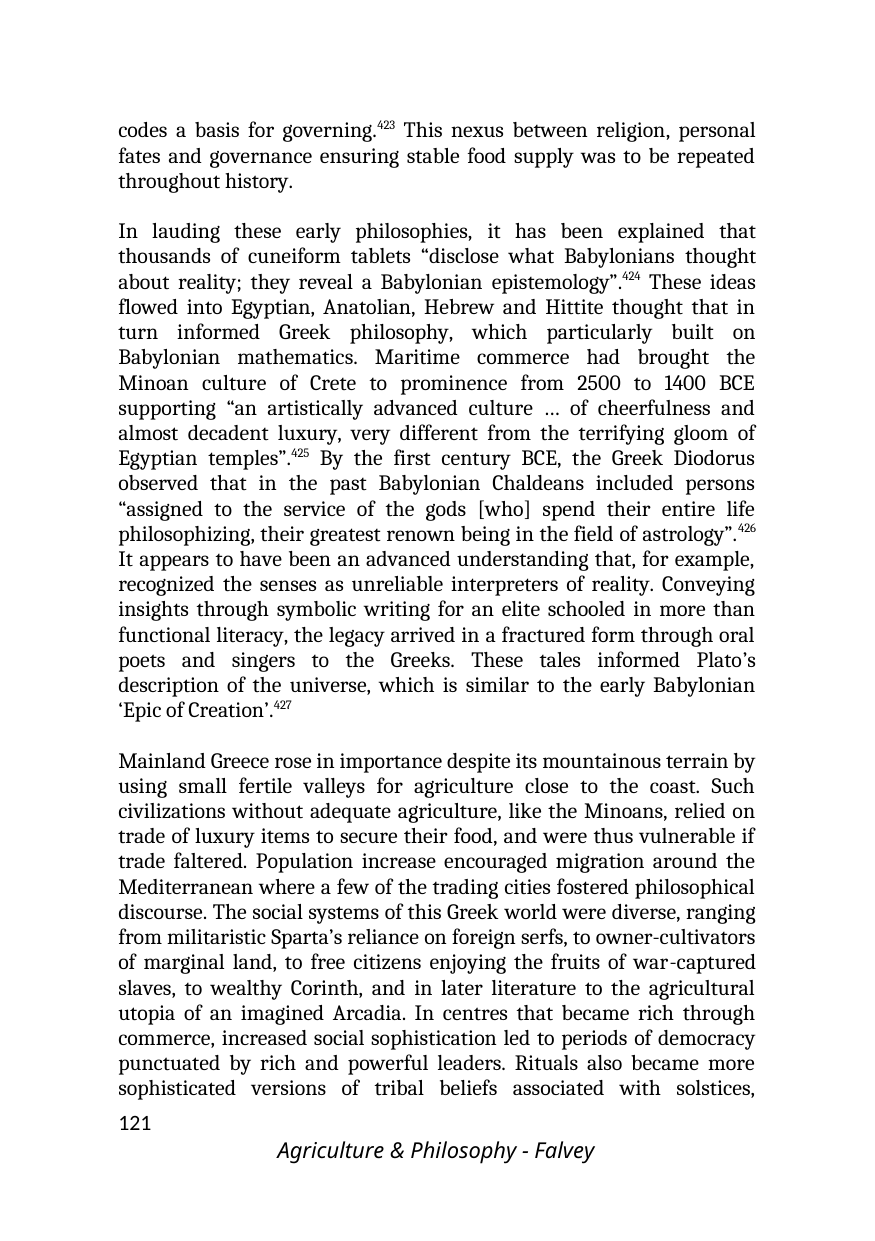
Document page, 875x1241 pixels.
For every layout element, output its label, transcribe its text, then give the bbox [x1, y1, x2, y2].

text In lauding these early philosophies, it has been explained that thousands of cuneiform tablets “disclose what Babylonians thought about reality; they reveal a Babylonian epistemology”. These ideas flowed into Egyptian, Anatolian, Hebrew and Hittite thought that in turn informed Greek philosophy, which particularly built on Babylonian mathematics. Maritime commerce had brought the Minoan culture of Crete to prominence from 2500 to 1400 BCE supporting “an artistically advanced culture … of cheerfulness and almost decadent luxury, very different from the terrifying gloom of Egyptian temples”. By the first century BCE, the Greek Diodorus observed that in the past Babylonian Chaldeans included persons “assigned to the service of the gods [who] spend their entire life philosophizing, their greatest renown being in the field of astrology”. It appears to have been an advanced understanding that, for example, recognized the senses as unreliable interpreters of reality. Conveying insights through symbolic writing for an elite schooled in more than functional literacy, the legacy arrived in a fractured form through oral poets and singers to the Greeks. These tales informed Plato’s description of the universe, which is similar to the early Babylonian ‘Epic of Creation’. [118, 219, 756, 723]
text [118, 748, 756, 1101]
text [118, 118, 756, 194]
